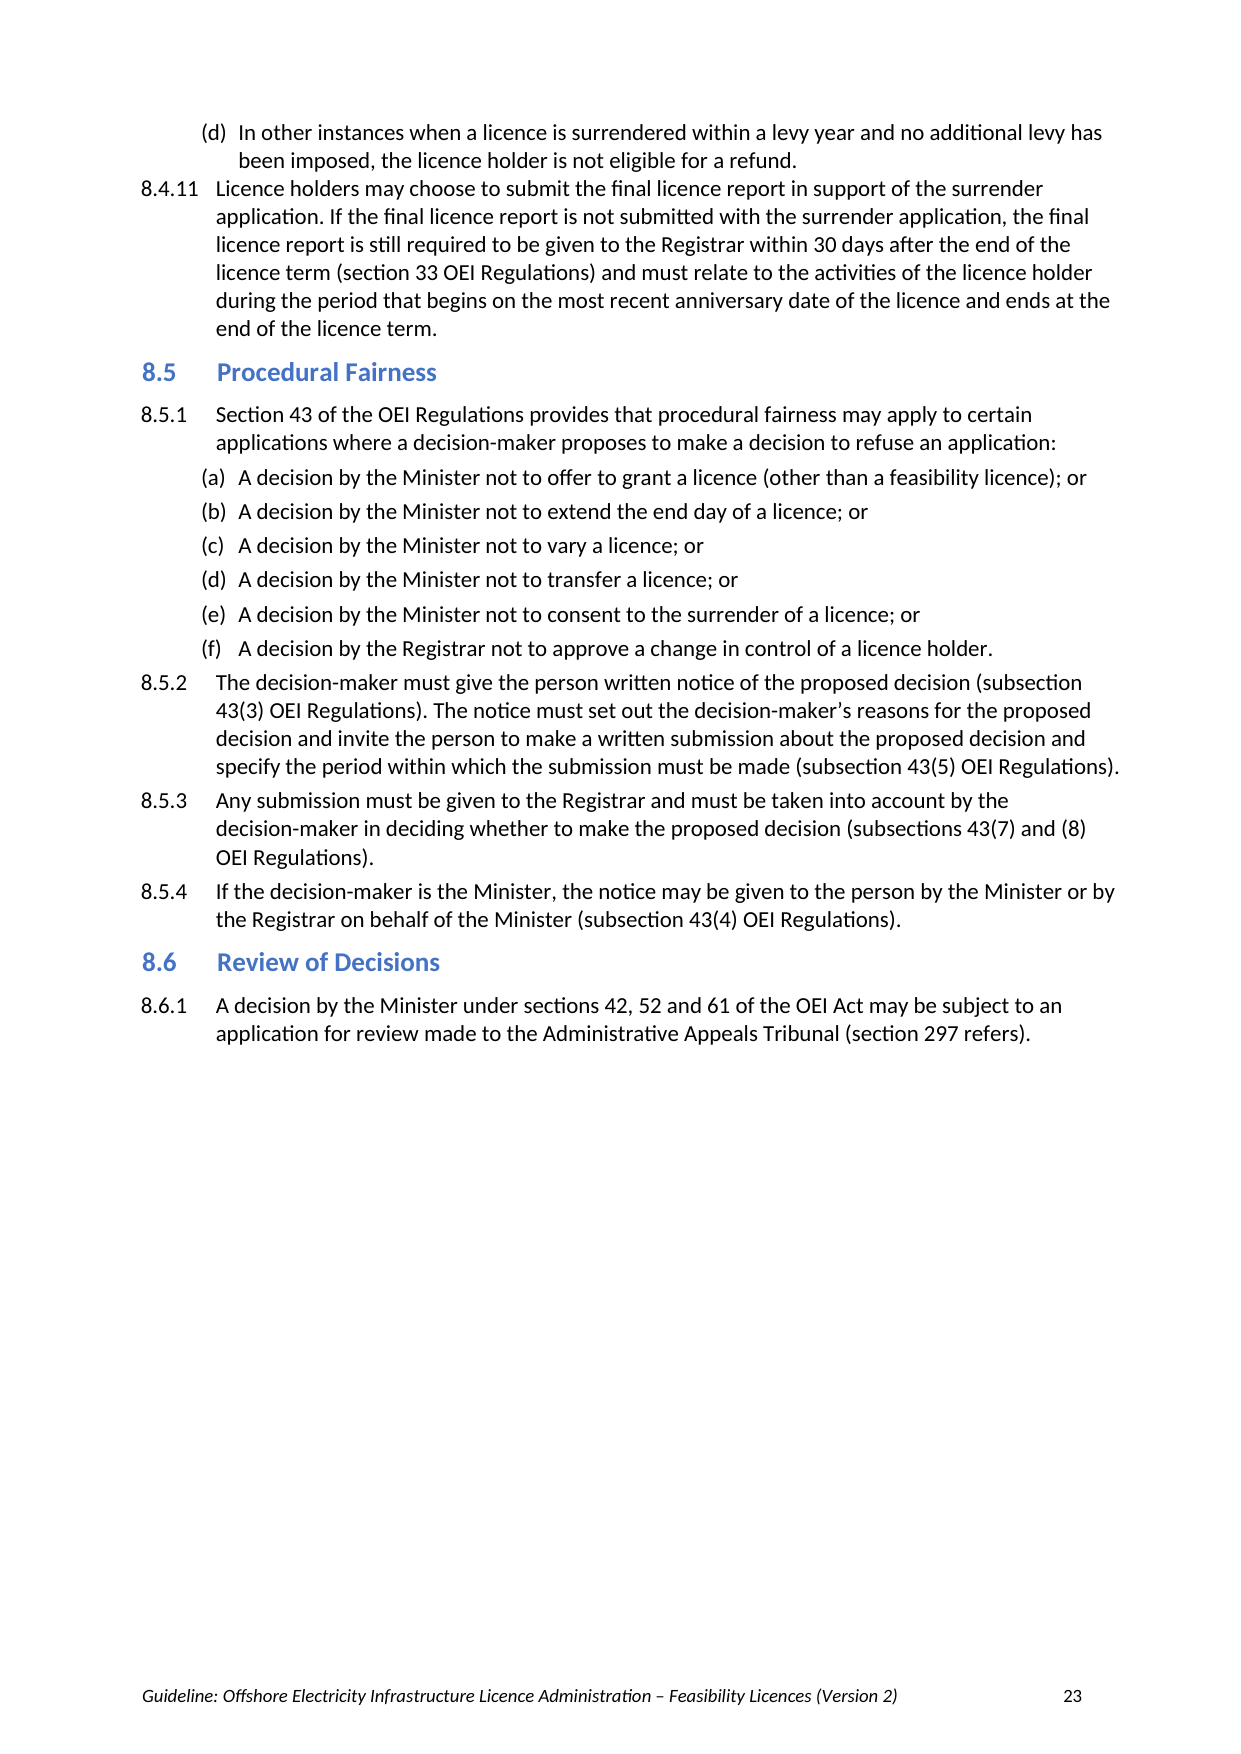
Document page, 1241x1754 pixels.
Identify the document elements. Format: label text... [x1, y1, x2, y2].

list Licence holders may choose to submit the final licence report in support of the surrender application. If the final licence report is not submitted with the surrender application, the final licence report is still required to be given to the Registrar within 30 days after the end of the licence term (section 33 OEI Regulations) and must relate to the activities of the licence holder during the period that begins on the most recent anniversary date of the licence and ends at the end of the licence term. [141, 174, 1122, 342]
list If the decision-maker is the Minister, the notice may be given to the person by the Minister or by the Registrar on behalf of the Minister (subsection 43(4) OEI Regulations). [141, 877, 1122, 933]
list In other instances when a licence is surrendered within a levy year and no additional levy has been imposed, the licence holder is not eligible for a refund. [201, 118, 1122, 174]
list Any submission must be given to the Registrar and must be taken into account by the decision-maker in deciding whether to make the proposed decision (subsections 43(7) and (8) OEI Regulations). [141, 787, 1122, 871]
list A decision by the Minister under sections 42, 52 and 61 of the OEI Act may be subject to an application for review made to the Administrative Appeals Tribunal (section 297 refers). [141, 991, 1122, 1047]
list A decision by the Minister not to vary a licence; or [201, 531, 1122, 559]
list A decision by the Minister not to extend the end day of a licence; or [201, 497, 1122, 525]
list A decision by the Minister not to offer to grant a licence (other than a feasibility licence); or [201, 463, 1122, 491]
list A decision by the Minister not to transfer a licence; or [201, 565, 1122, 593]
subtitle Procedural Fairness [142, 355, 1122, 388]
list Section 43 of the OEI Regulations provides that procedural fairness may apply to certain applications where a decision-maker proposes to make a decision to refuse an application: [141, 400, 1122, 456]
list A decision by the Minister not to consent to the surrender of a licence; or [201, 600, 1122, 628]
list A decision by the Registrar not to approve a change in control of a licence holder. [201, 634, 1122, 662]
list The decision-maker must give the person written notice of the proposed decision (subsection 43(3) OEI Regulations). The notice must set out the decision-maker’s reasons for the proposed decision and invite the person to make a written submission about the proposed decision and specify the period within which the submission must be made (subsection 43(5) OEI Regulations). [141, 668, 1122, 780]
subtitle Review of Decisions [142, 945, 1122, 978]
